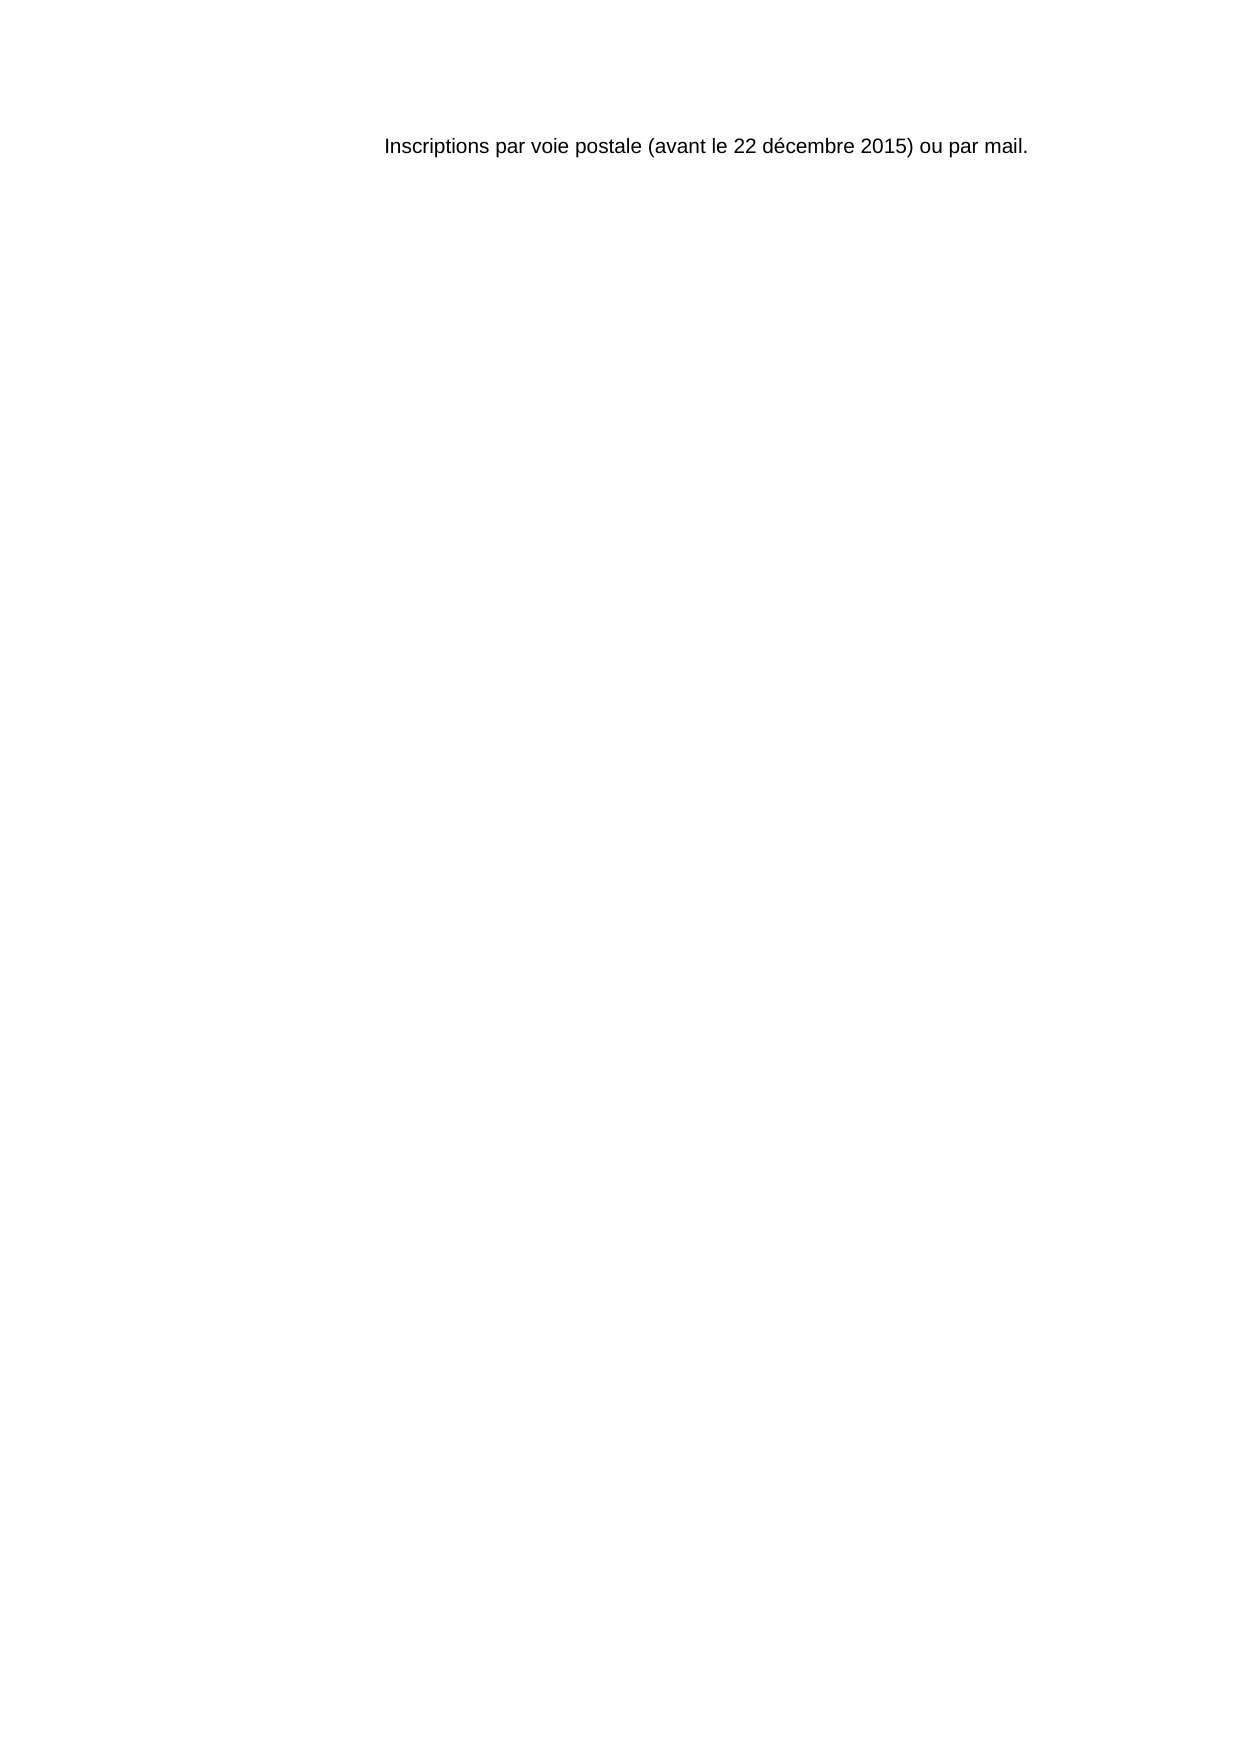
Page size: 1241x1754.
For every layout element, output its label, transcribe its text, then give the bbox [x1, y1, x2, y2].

text Inscriptions par voie postale (avant le 22 décembre 2015) ou par mail. [148, 134, 1167, 158]
